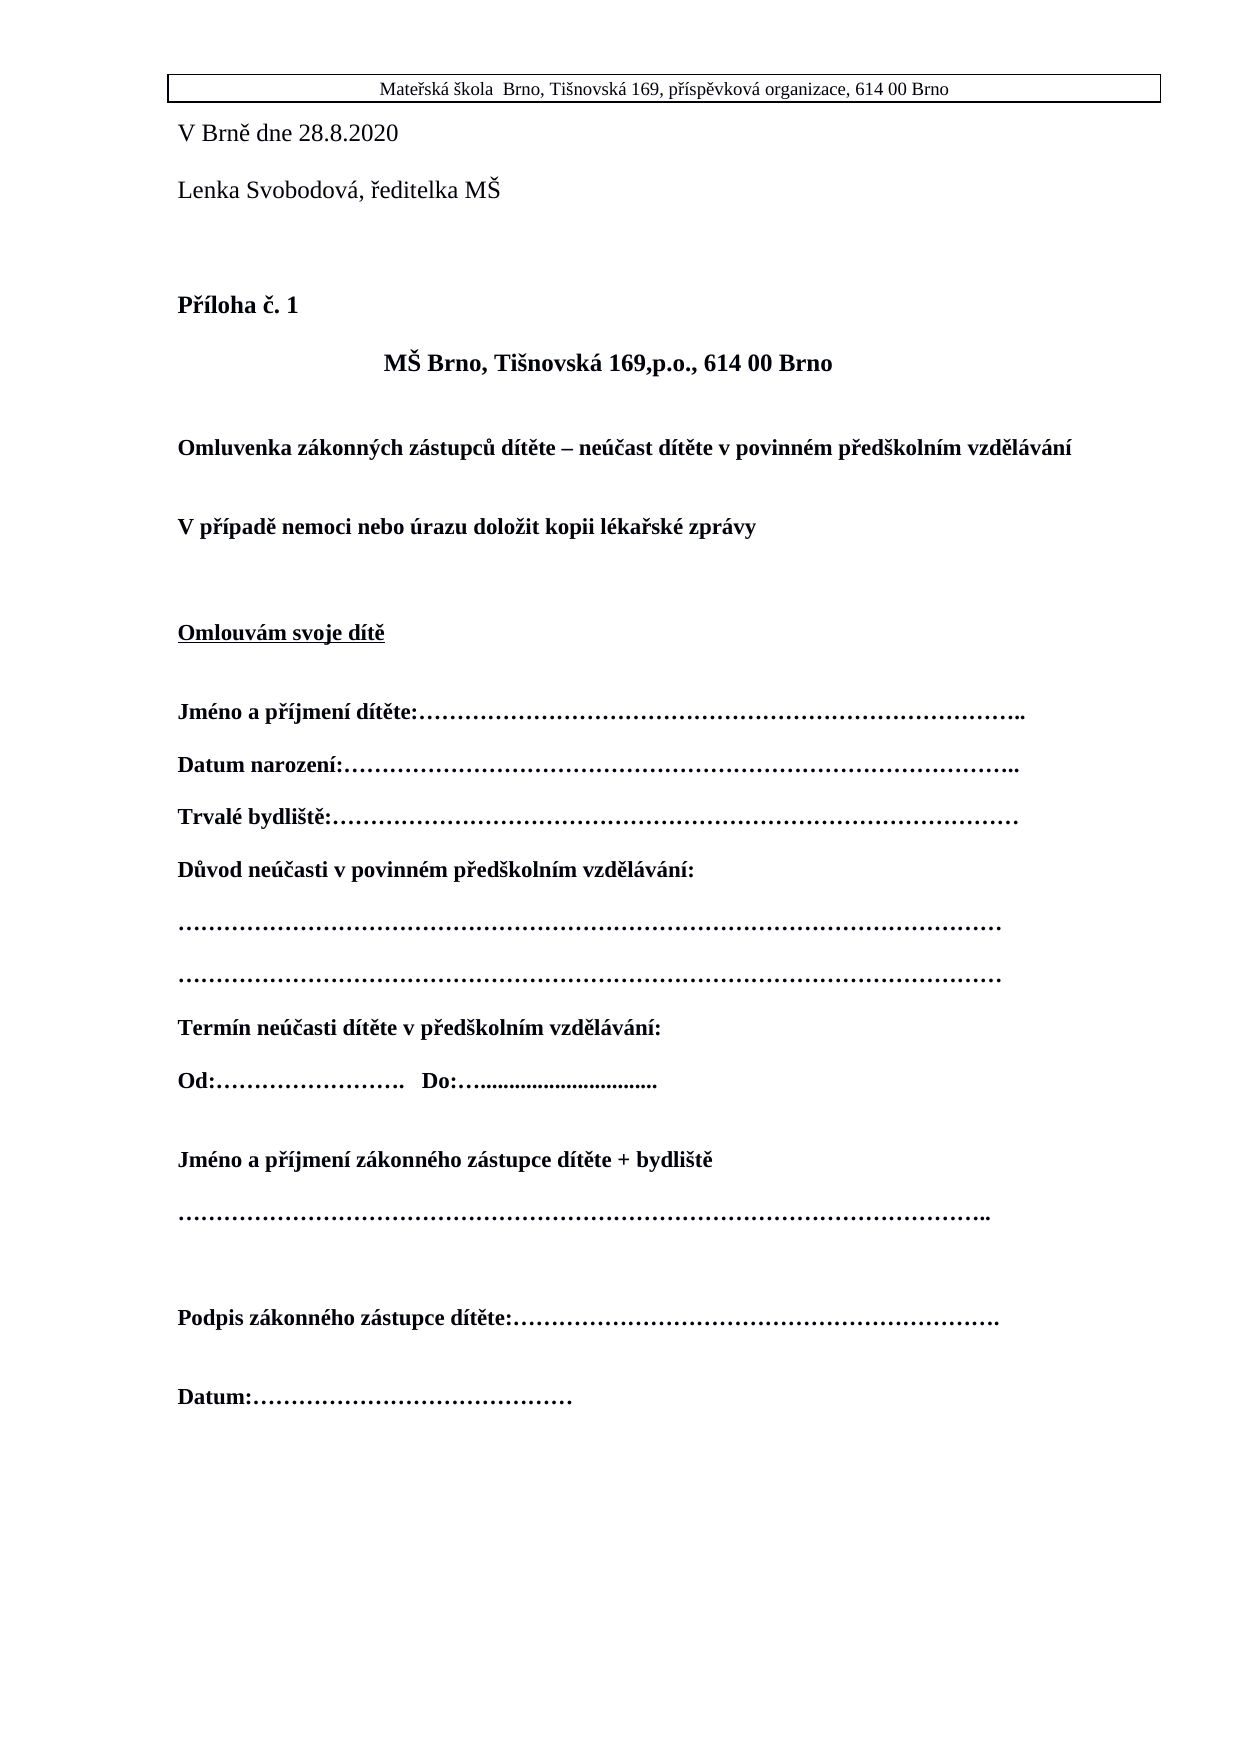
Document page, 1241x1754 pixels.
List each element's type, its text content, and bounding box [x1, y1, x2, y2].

text Důvod neúčasti v povinném předškolním vzdělávání: [177, 856, 1152, 882]
text Datum:…………………………………… [177, 1383, 1152, 1409]
text Jméno a příjmení zákonného zástupce dítěte + bydliště [177, 1146, 1152, 1172]
text ……………………………………………………………………………………………… [177, 909, 1152, 935]
text Podpis zákonného zástupce dítěte:………………………………………………………. [177, 1304, 1152, 1330]
subtitle Příloha č. 1 [177, 291, 1152, 319]
text Lenka Svobodová, ředitelka MŠ [177, 176, 1152, 204]
text …………………………………………………………………………………………….. [177, 1199, 1152, 1225]
text MŠ Brno, Tišnovská 169,p.o., 614 00 Brno [177, 348, 1152, 377]
text Od:……………………. Do:…............................... [177, 1067, 1152, 1093]
text Trvalé bydliště:……………………………………………………………………………… [177, 803, 1152, 830]
text V případě nemoci nebo úrazu doložit kopii lékařské zprávy [177, 513, 1152, 540]
text ……………………………………………………………………………………………… [177, 961, 1152, 988]
text Termín neúčasti dítěte v předškolním vzdělávání: [177, 1014, 1152, 1041]
text Jméno a příjmení dítěte:…………………………………………………………………….. [177, 698, 1152, 724]
text Datum narození:…………………………………………………………………………….. [177, 751, 1152, 777]
text Omluvenka zákonných zástupců dítěte – neúčast dítěte v povinném předškolním vzdělávání [177, 434, 1152, 461]
text Omlouvám svoje dítě [177, 619, 1152, 645]
text V Brně dne 28.8.2020 [177, 118, 1152, 147]
